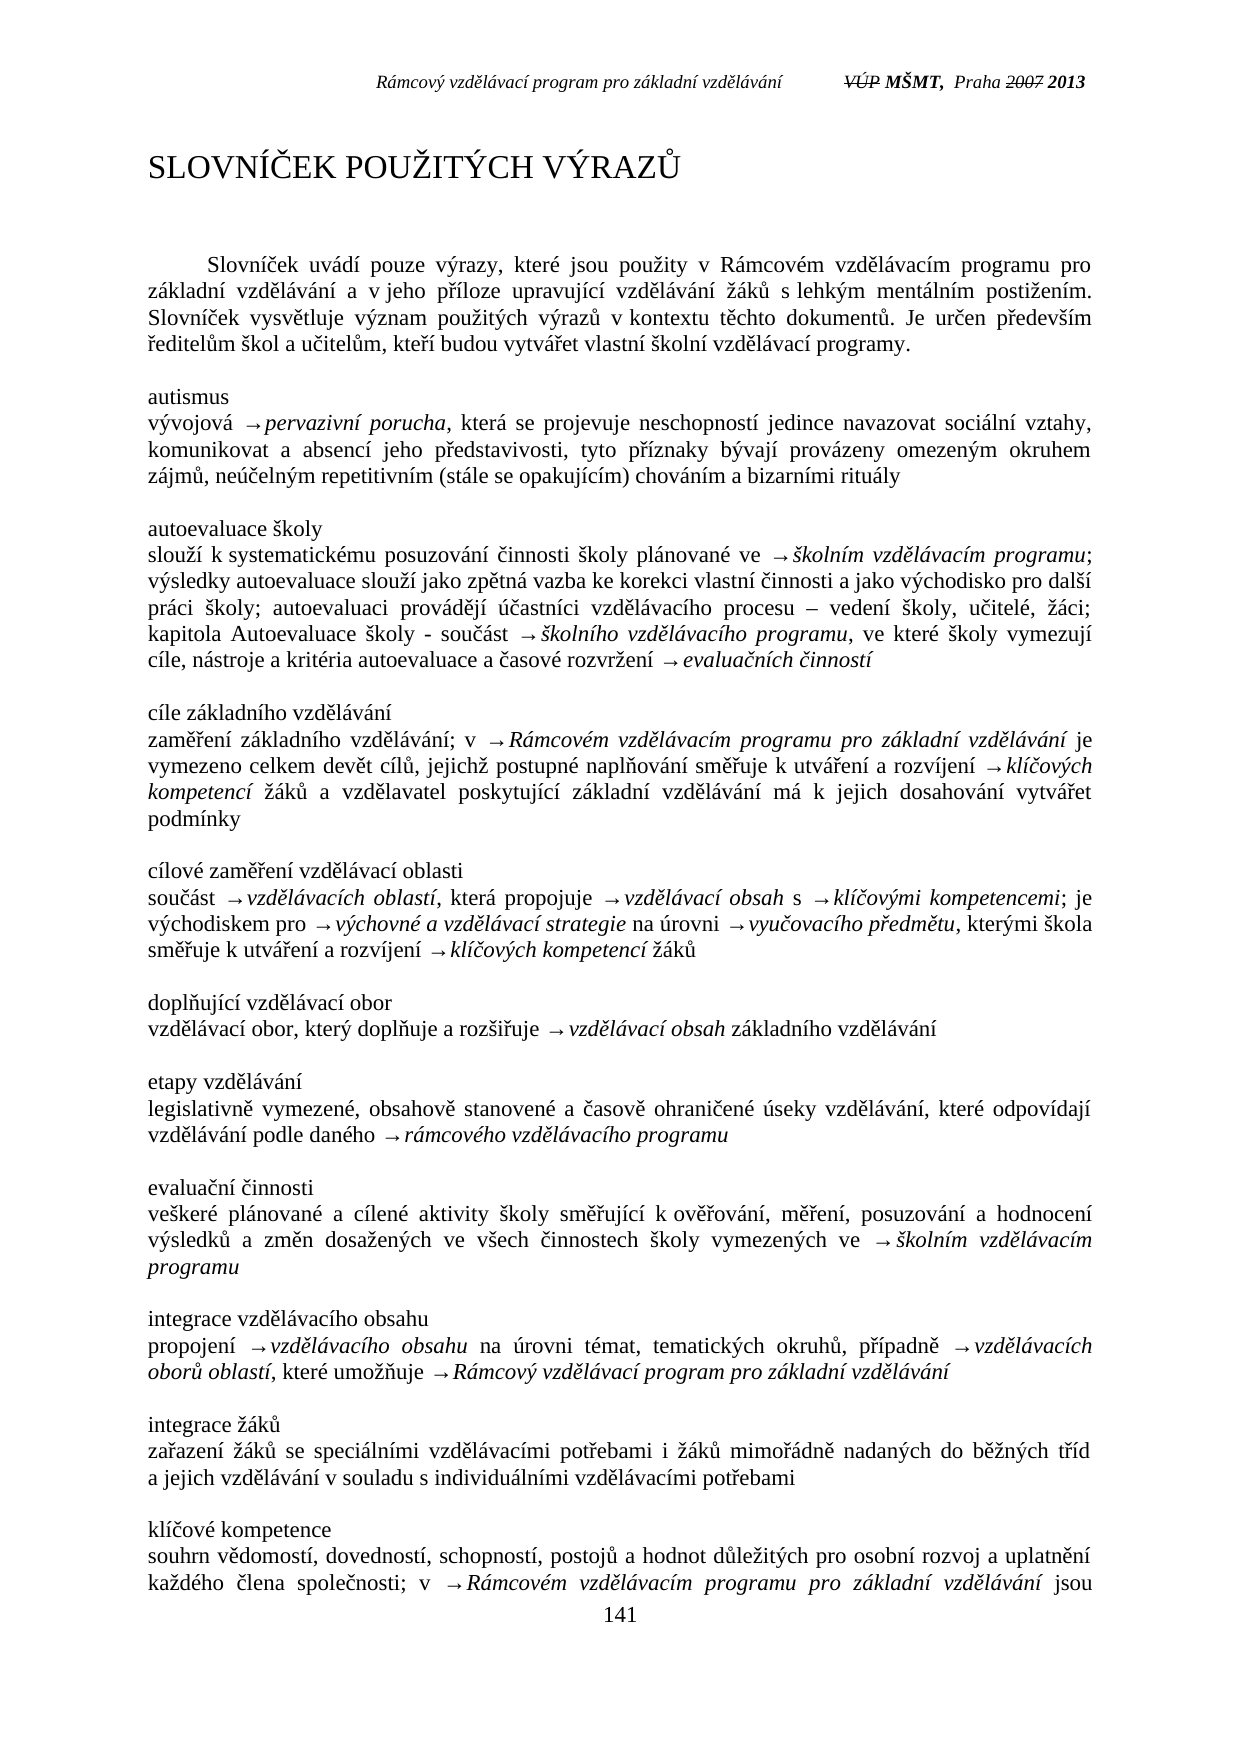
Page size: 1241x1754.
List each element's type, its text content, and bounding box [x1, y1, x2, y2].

text propojení →vzdělávacího obsahu na úrovni témat, tematických okruhů, případně →vzdělávacích oborů oblastí, které umožňuje →Rámcový vzdělávací program pro základní vzdělávání [148, 1332, 1092, 1384]
text vzdělávací obor, který doplňuje a rozšiřuje →vzdělávací obsah základního vzdělávání [148, 1016, 1092, 1042]
text Slovníček uvádí pouze výrazy, které jsou použity v Rámcovém vzdělávacím programu pro základní vzdělávání a v jeho příloze upravující vzdělávání žáků s lehkým mentálním postižením. Slovníček vysvětluje význam použitých výrazů v kontextu těchto dokumentů. Je určen především ředitelům škol a učitelům, kteří budou vytvářet vlastní školní vzdělávací programy. [148, 251, 1092, 357]
text doplňující vzdělávací obor [148, 989, 1092, 1016]
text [148, 1543, 1092, 1595]
text autismus [148, 383, 1092, 409]
text integrace žáků [148, 1411, 1092, 1437]
text klíčové kompetence [148, 1516, 1092, 1543]
text součást →vzdělávacích oblastí, která propojuje →vzdělávací obsah s →klíčovými kompetencemi; je východiskem pro →výchovné a vzdělávací strategie na úrovni →vyučovacího předmětu, kterými škola směřuje k utváření a rozvíjení →klíčových kompetencí žáků [148, 884, 1092, 963]
text legislativně vymezené, obsahově stanovené a časově ohraničené úseky vzdělávání, které odpovídají vzdělávání podle daného →rámcového vzdělávacího programu [148, 1094, 1092, 1147]
text zařazení žáků se speciálními vzdělávacími potřebami i žáků mimořádně nadaných do běžných tříd a jejich vzdělávání v souladu s individuálními vzdělávacími potřebami [148, 1437, 1092, 1490]
text vývojová →pervazivní porucha, která se projevuje neschopností jedince navazovat sociální vztahy, komunikovat a absencí jeho představivosti, tyto příznaky bývají provázeny omezeným okruhem zájmů, neúčelným repetitivním (stále se opakujícím) chováním a bizarními rituály [148, 409, 1092, 488]
text SLOVNÍČEK POUŽITÝCH VÝRAZŮ [148, 148, 1092, 186]
text integrace vzdělávacího obsahu [148, 1305, 1092, 1332]
text etapy vzdělávání [148, 1068, 1092, 1094]
text veškeré plánované a cílené aktivity školy směřující k ověřování, měření, posuzování a hodnocení výsledků a změn dosažených ve všech činnostech školy vymezených ve →školním vzdělávacím programu [148, 1200, 1092, 1279]
text cíle základního vzdělávání [148, 699, 1092, 726]
text evaluační činnosti [148, 1174, 1092, 1200]
text cílové zaměření vzdělávací oblasti [148, 857, 1092, 884]
text zaměření základního vzdělávání; v →Rámcovém vzdělávacím programu pro základní vzdělávání je vymezeno celkem devět cílů, jejichž postupné naplňování směřuje k utváření a rozvíjení →klíčových kompetencí žáků a vzdělavatel poskytující základní vzdělávání má k jejich dosahování vytvářet podmínky [148, 726, 1092, 831]
text autoevaluace školy [148, 515, 1092, 541]
text slouží k systematickému posuzování činnosti školy plánované ve →školním vzdělávacím programu; výsledky autoevaluace slouží jako zpětná vazba ke korekci vlastní činnosti a jako východisko pro další práci školy; autoevaluaci provádějí účastníci vzdělávacího procesu – vedení školy, učitelé, žáci; kapitola Autoevaluace školy - součást →školního vzdělávacího programu, ve které školy vymezují cíle, nástroje a kritéria autoevaluace a časové rozvržení →evaluačních činností [148, 541, 1092, 673]
